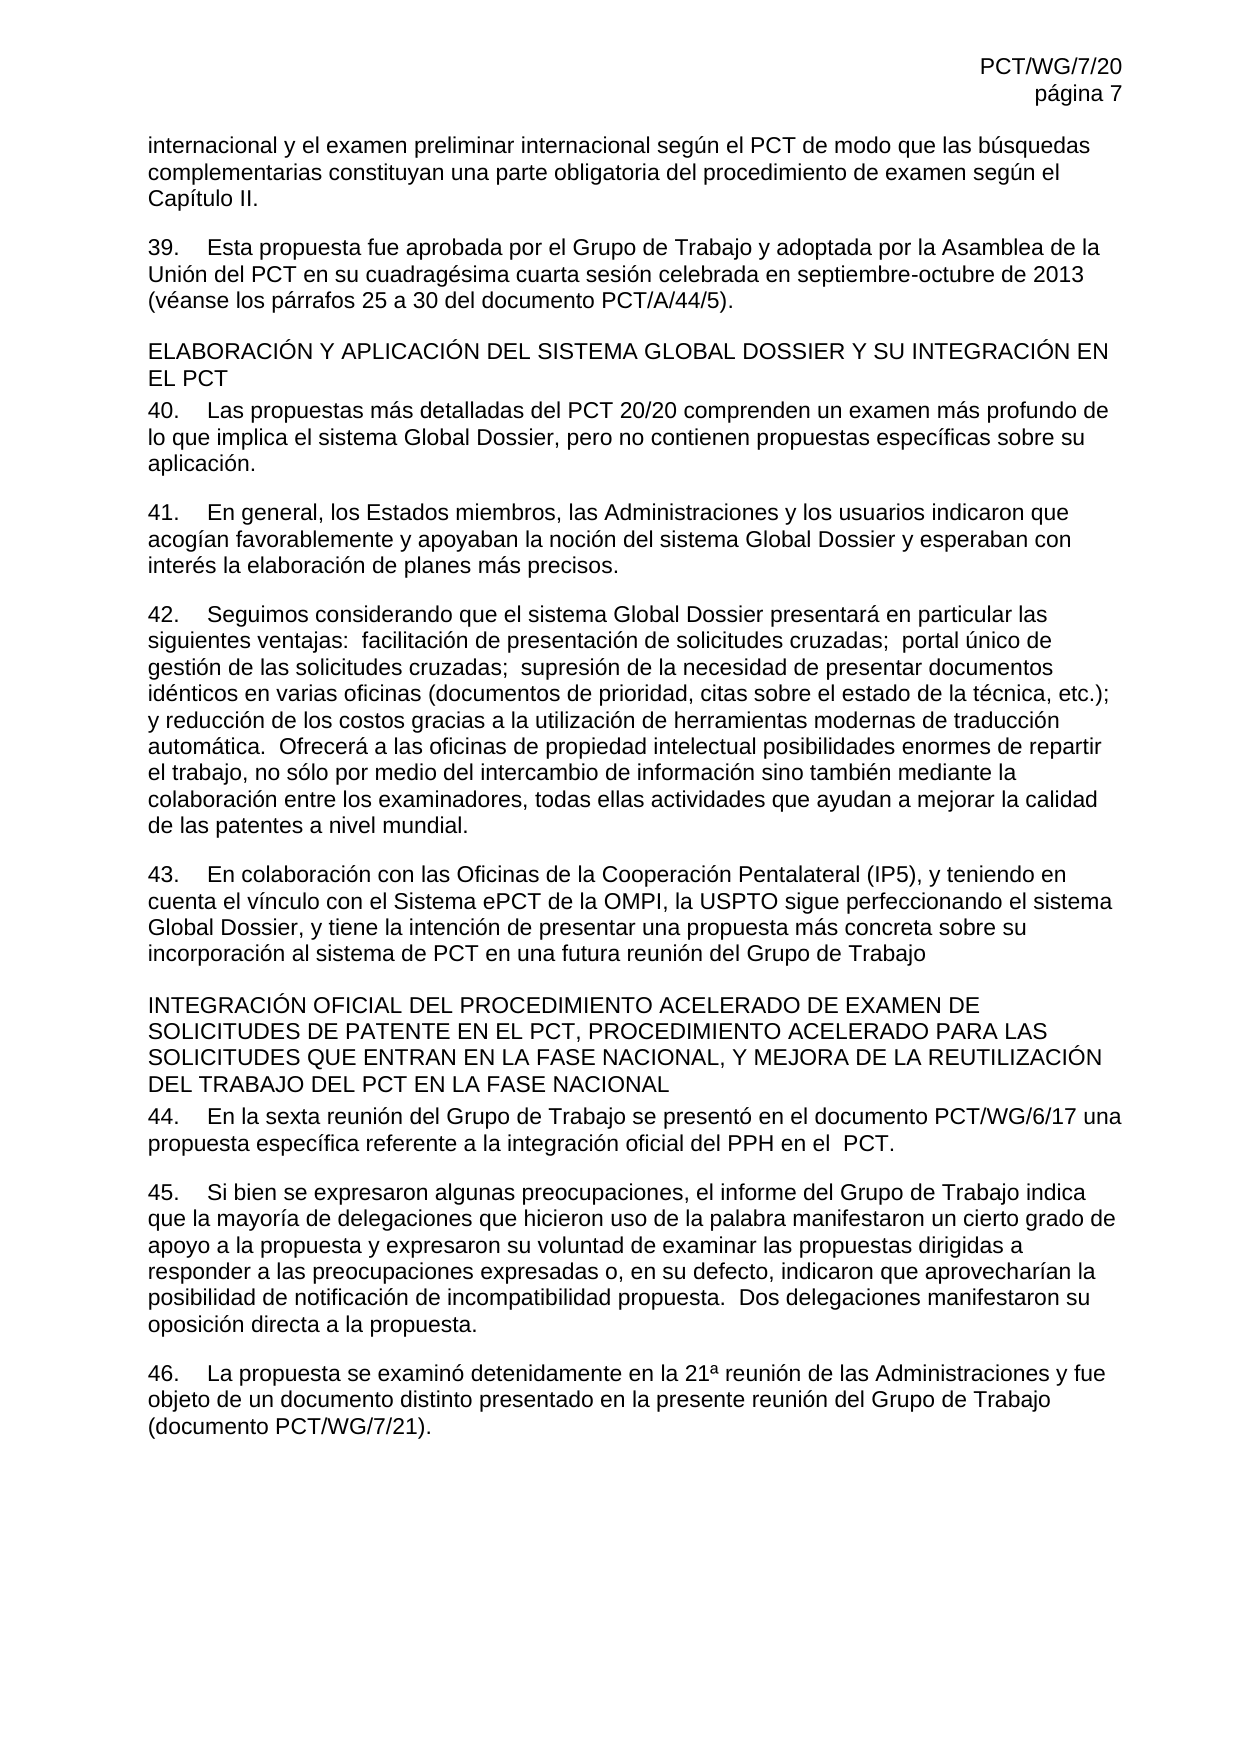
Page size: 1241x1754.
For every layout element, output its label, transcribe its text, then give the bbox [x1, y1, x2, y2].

text elaboración y aplicación del sistema global dossier y su integración en el PCT [148, 338, 1122, 391]
text En general, los Estados miembros, las Administraciones y los usuarios indicaron que acogían favorablemente y apoyaban la noción del sistema Global Dossier y esperaban con interés la elaboración de planes más precisos. [148, 499, 1122, 578]
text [148, 132, 1122, 211]
text Esta propuesta fue aprobada por el Grupo de Trabajo y adoptada por la Asamblea de la Unión del PCT en su cuadragésima cuarta sesión celebrada en septiembre-octubre de 2013 (véanse los párrafos 25 a 30 del documento PCT/A/44/5). [148, 234, 1122, 313]
text Seguimos considerando que el sistema Global Dossier presentará en particular las siguientes ventajas: facilitación de presentación de solicitudes cruzadas; portal único de gestión de las solicitudes cruzadas; supresión de la necesidad de presentar documentos idénticos en varias oficinas (documentos de prioridad, citas sobre el estado de la técnica, etc.); y reducción de los costos gracias a la utilización de herramientas modernas de traducción automática. Ofrecerá a las oficinas de propiedad intelectual posibilidades enormes de repartir el trabajo, no sólo por medio del intercambio de información sino también mediante la colaboración entre los examinadores, todas ellas actividades que ayudan a mejorar la calidad de las patentes a nivel mundial. [148, 601, 1122, 838]
text En la sexta reunión del Grupo de Trabajo se presentó en el documento PCT/WG/6/17 una propuesta específica referente a la integración oficial del PPH en el PCT. [148, 1103, 1122, 1156]
text INTEGRACIÓN oficial del procedimiento acelerado de examen de solicitudes de patente en el PCT, procedimiento acelerado para las SOLICITUDES que entraN en la fase nacional, y mejora de la reutilización del trabajo del PCT en la fase nacional [148, 992, 1122, 1097]
text Si bien se expresaron algunas preocupaciones, el informe del Grupo de Trabajo indica que la mayoría de delegaciones que hicieron uso de la palabra manifestaron un cierto grado de apoyo a la propuesta y expresaron su voluntad de examinar las propuestas dirigidas a responder a las preocupaciones expresadas o, en su defecto, indicaron que aprovecharían la posibilidad de notificación de incompatibilidad propuesta. Dos delegaciones manifestaron su oposición directa a la propuesta. [148, 1179, 1122, 1337]
text Las propuestas más detalladas del PCT 20/20 comprenden un examen más profundo de lo que implica el sistema Global Dossier, pero no contienen propuestas específicas sobre su aplicación. [148, 397, 1122, 476]
text En colaboración con las Oficinas de la Cooperación Pentalateral (IP5), y teniendo en cuenta el vínculo con el Sistema ePCT de la OMPI, la USPTO sigue perfeccionando el sistema Global Dossier, y tiene la intención de presentar una propuesta más concreta sobre su incorporación al sistema de PCT en una futura reunión del Grupo de Trabajo [148, 861, 1122, 967]
text La propuesta se examinó detenidamente en la 21ª reunión de las Administraciones y fue objeto de un documento distinto presentado en la presente reunión del Grupo de Trabajo (documento PCT/WG/7/21). [148, 1360, 1122, 1439]
